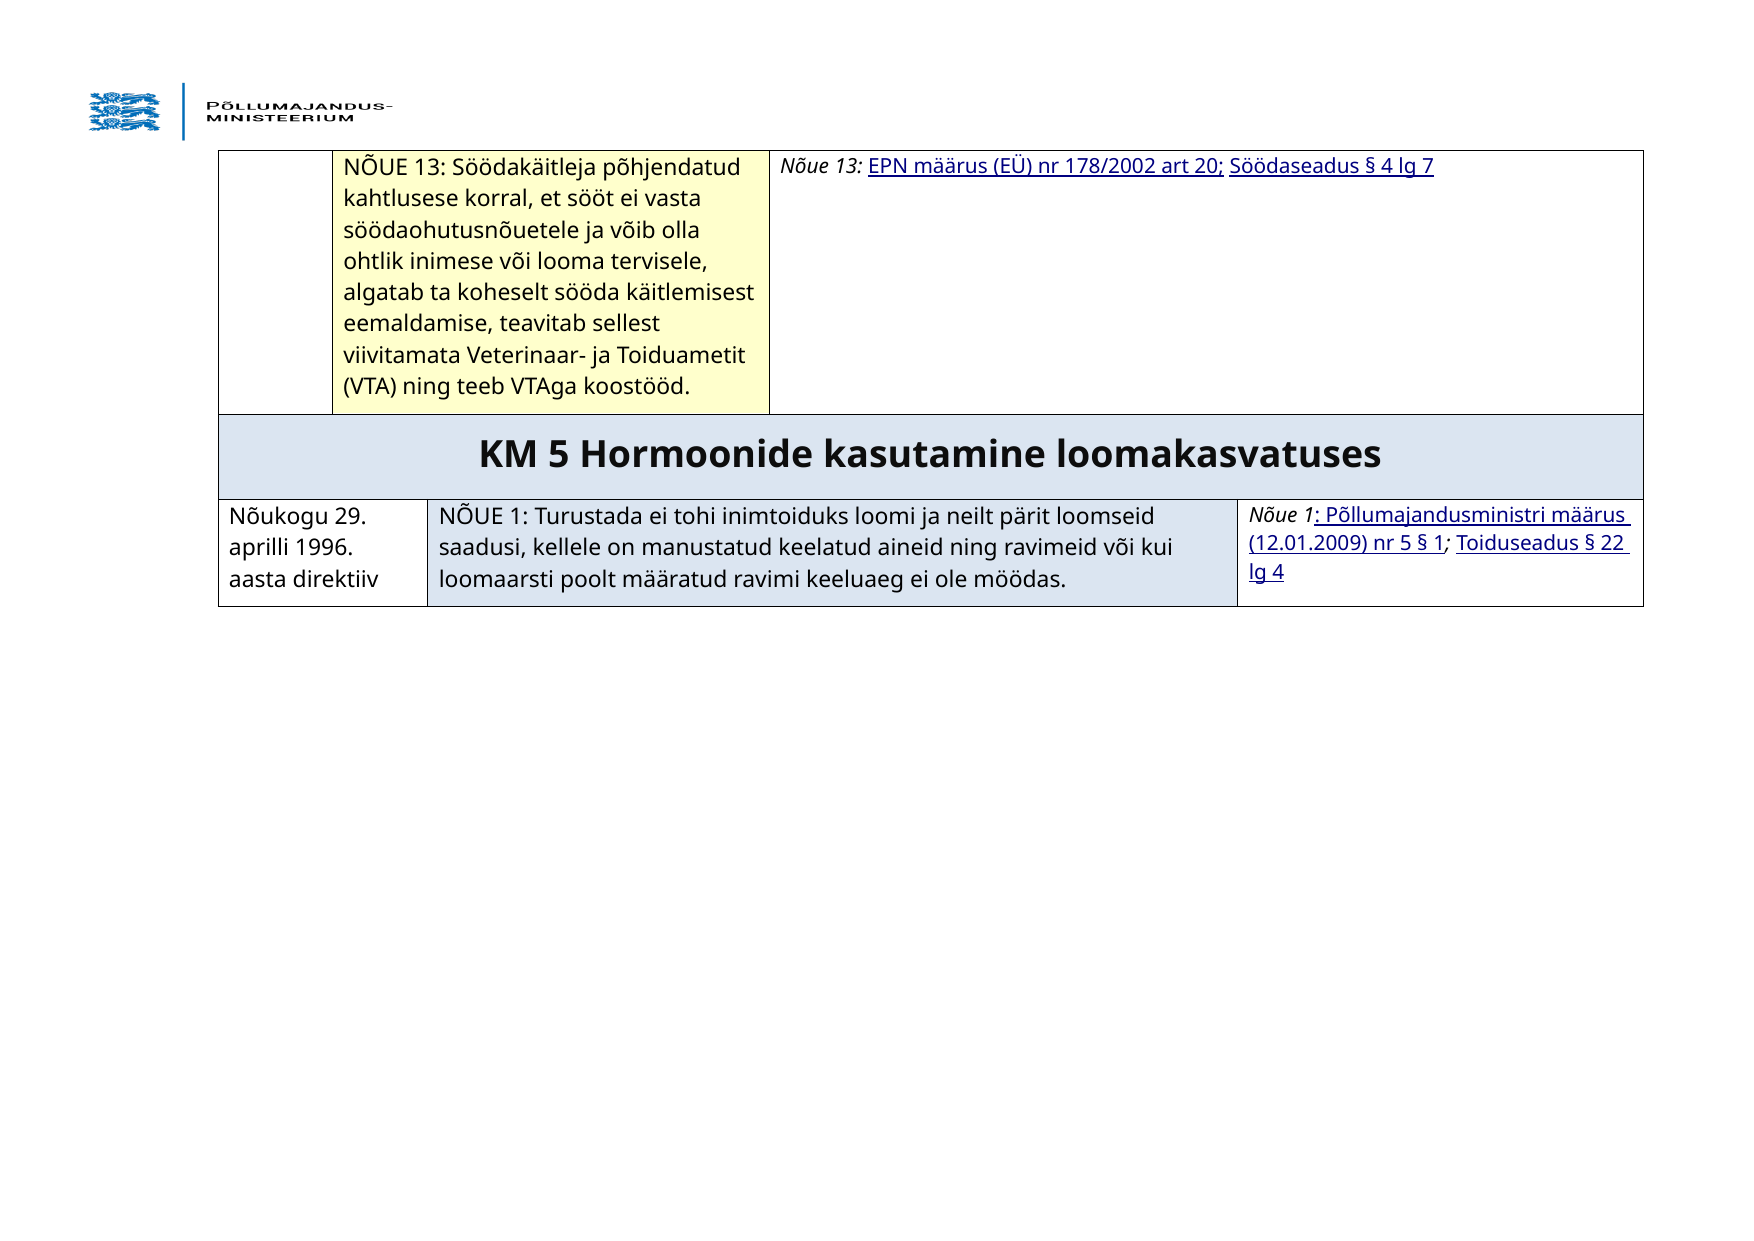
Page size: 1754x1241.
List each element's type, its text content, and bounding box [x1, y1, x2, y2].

table_cell Nõukogu 29. aprilli 1996. aasta direktiiv 96/22/EÜ, mis käsitleb teatavate hormonaalse või türostaatilise toimega ainete ja beetaagonistide kasutamise keelamist loomakasvatuses ning millega tunnistatakse kehtetuks direktiivid 81/602/EMÜ, 88/146/EMÜ ja 88/299/EMÜ (EÜT L 125, 23.5.1996, lk 3), Artikli 3 punktid a, b, d ja e ning artiklid 4, 5 ja 7. [219, 500, 427, 606]
picture [65, 73, 538, 150]
table_cell NÕUE 1: Turustada ei tohi inimtoiduks loomi ja neilt pärit loomseid saadusi, kellele on manustatud keelatud aineid ning ravimeid või kui loomaarsti poolt määratud ravimi keeluaeg ei ole möödas. [428, 500, 1237, 606]
table_cell Nõue 13: EPN määrus (EÜ) nr 178/2002 art 20; Söödaseadus § 4 lg 7 [770, 151, 1643, 413]
table_cell NÕUE 13: Söödakäitleja põhjendatud kahtlusese korral, et sööt ei vasta söödaohutusnõuetele ja võib olla ohtlik inimese või looma tervisele, algatab ta koheselt sööda käitlemisest eemaldamise, teavitab sellest viivitamata Veterinaar- ja Toiduametit (VTA) ning teeb VTAga koostööd. [333, 151, 769, 413]
table_cell Nõue 1: Põllumajandusministri määrus (12.01.2009) nr 5 § 1; Toiduseadus § 22 lg 4 [1238, 500, 1643, 606]
table_cell KM 5 Hormoonide kasutamine loomakasvatuses [219, 415, 1643, 499]
